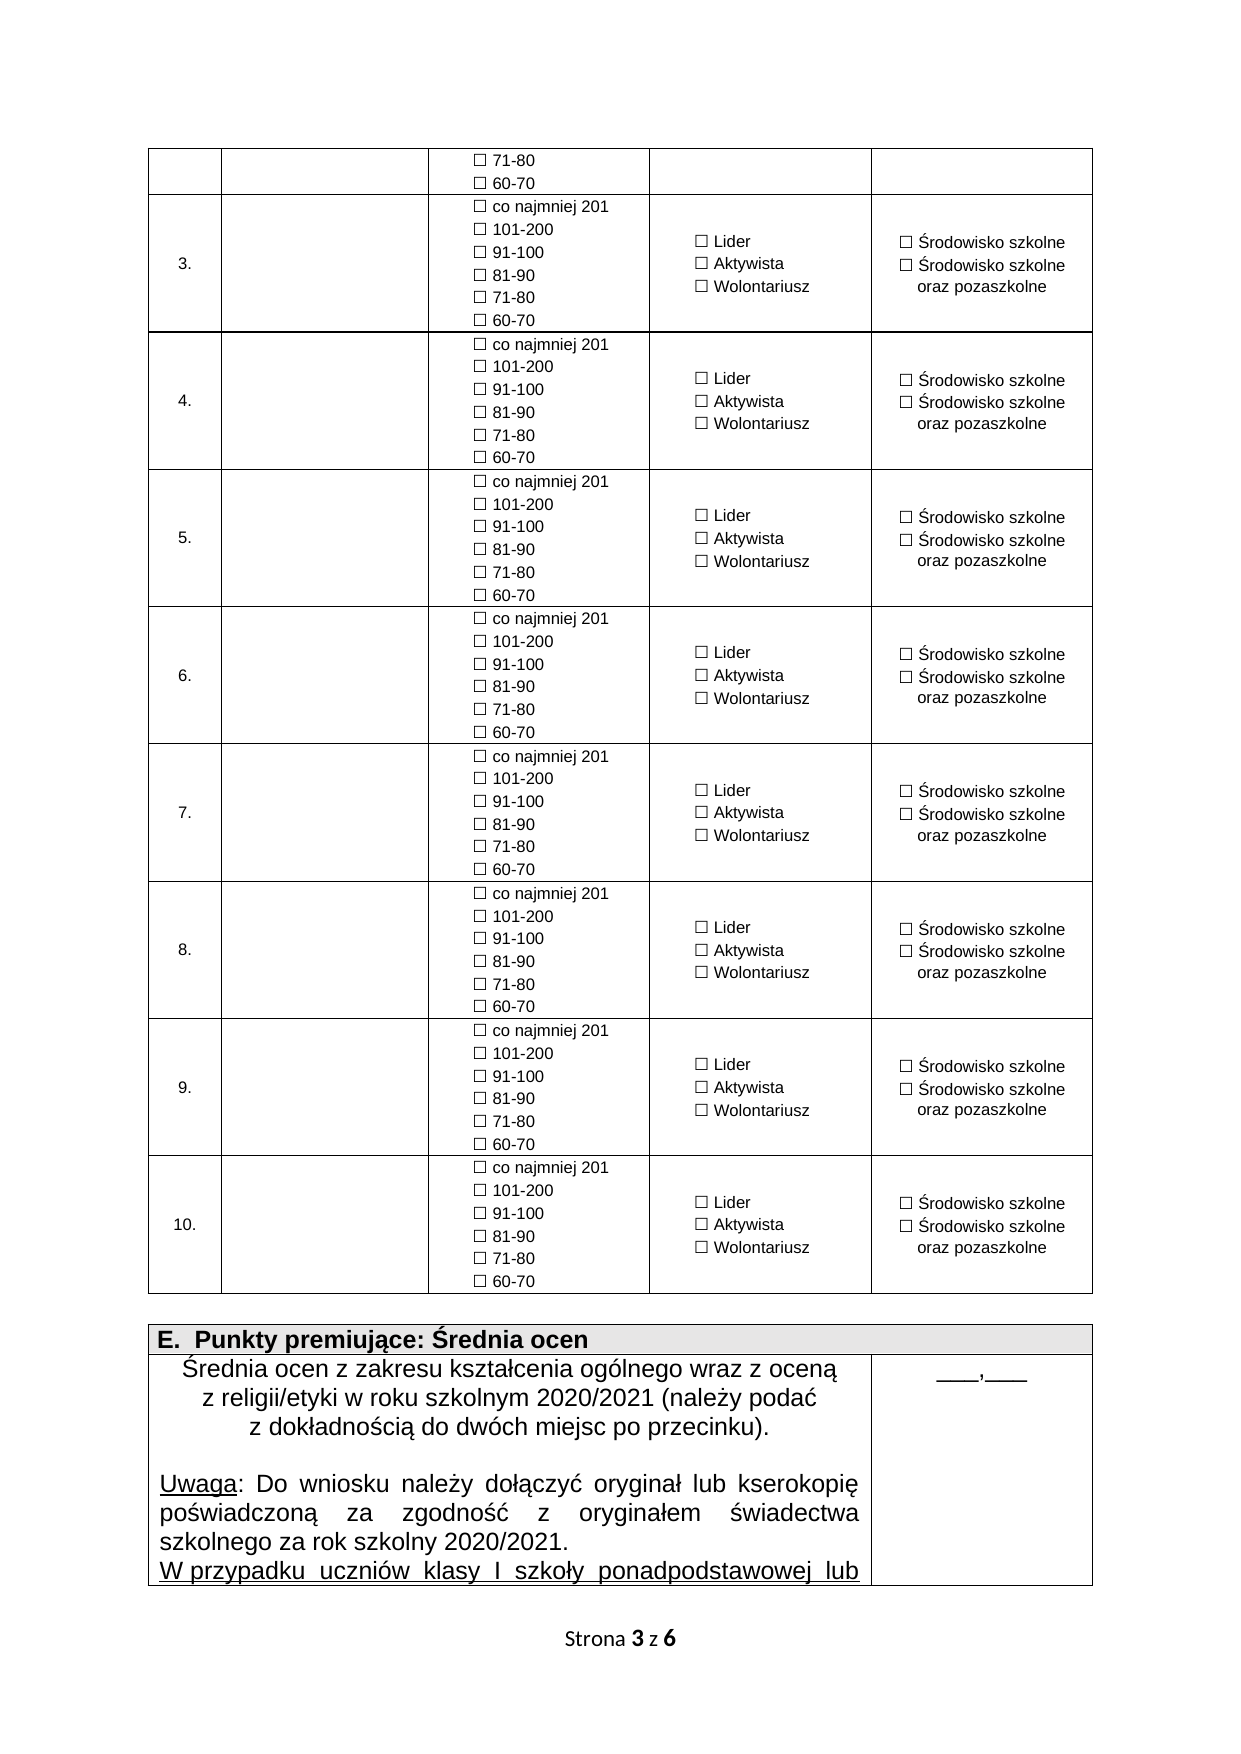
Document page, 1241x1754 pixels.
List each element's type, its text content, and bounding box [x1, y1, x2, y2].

table_cell 5. [149, 470, 221, 606]
table_cell Środowisko szkolne Środowisko szkolne oraz pozaszkolne [872, 607, 1092, 743]
table_cell Lider Aktywista Wolontariusz [650, 1156, 871, 1292]
table_cell Lider Aktywista Wolontariusz [650, 607, 871, 743]
table_cell 10. [149, 1156, 221, 1292]
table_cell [429, 195, 649, 331]
table_cell 7. [149, 744, 221, 881]
table_cell Środowisko szkolne Środowisko szkolne oraz pozaszkolne [872, 333, 1092, 469]
table_cell 6. [149, 607, 221, 743]
table_cell Lider Aktywista Wolontariusz [650, 744, 871, 881]
table_cell [222, 1019, 428, 1155]
table_cell 2. [149, 149, 221, 194]
table_cell Środowisko szkolne Środowisko szkolne oraz pozaszkolne [872, 744, 1092, 881]
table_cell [429, 149, 649, 194]
table_cell 8. [149, 882, 221, 1018]
table_cell [222, 195, 428, 331]
table_cell Środowisko szkolne Środowisko szkolne oraz pozaszkolne [872, 470, 1092, 606]
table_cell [149, 1355, 871, 1584]
table_cell Środowisko szkolne Środowisko szkolne oraz pozaszkolne [872, 882, 1092, 1018]
table_cell co najmniej 201 101-200 91-100 81-90 71-80 60-70 [429, 607, 649, 743]
table_cell [222, 1156, 428, 1292]
table_cell Lider Aktywista Wolontariusz [650, 195, 871, 331]
table_cell Środowisko szkolne Środowisko szkolne oraz pozaszkolne [872, 1019, 1092, 1155]
table_cell Lider Aktywista Wolontariusz [650, 470, 871, 606]
table_cell co najmniej 201 101-200 91-100 81-90 71-80 60-70 [429, 882, 649, 1018]
table_cell [222, 744, 428, 881]
table_cell co najmniej 201 101-200 91-100 81-90 71-80 60-70 [429, 1019, 649, 1155]
table_cell Środowisko szkolne Środowisko szkolne oraz pozaszkolne [872, 1156, 1092, 1292]
table_cell [222, 607, 428, 743]
table_cell co najmniej 201 101-200 91-100 81-90 71-80 60-70 [429, 1156, 649, 1292]
table_cell ___,___ [872, 1355, 1092, 1584]
table_cell Lider Aktywista Wolontariusz [650, 333, 871, 469]
table_header Punkty premiujące: Średnia ocen [149, 1325, 1092, 1353]
table_cell Lider Aktywista Wolontariusz [650, 1019, 871, 1155]
table_cell co najmniej 201 101-200 91-100 81-90 71-80 60-70 [429, 470, 649, 606]
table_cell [872, 195, 1092, 331]
table_cell co najmniej 201 101-200 91-100 81-90 71-80 60-70 [429, 744, 649, 881]
table_cell [222, 149, 428, 194]
table_cell Lider Aktywista Wolontariusz [650, 882, 871, 1018]
table_cell 3. [149, 195, 221, 331]
table_cell [222, 333, 428, 469]
table_cell [222, 470, 428, 606]
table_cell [650, 149, 871, 194]
table_cell 9. [149, 1019, 221, 1155]
table_cell co najmniej 201 101-200 91-100 81-90 71-80 60-70 [429, 333, 649, 469]
table_cell [222, 882, 428, 1018]
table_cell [872, 149, 1092, 194]
table_cell 4. [149, 333, 221, 469]
